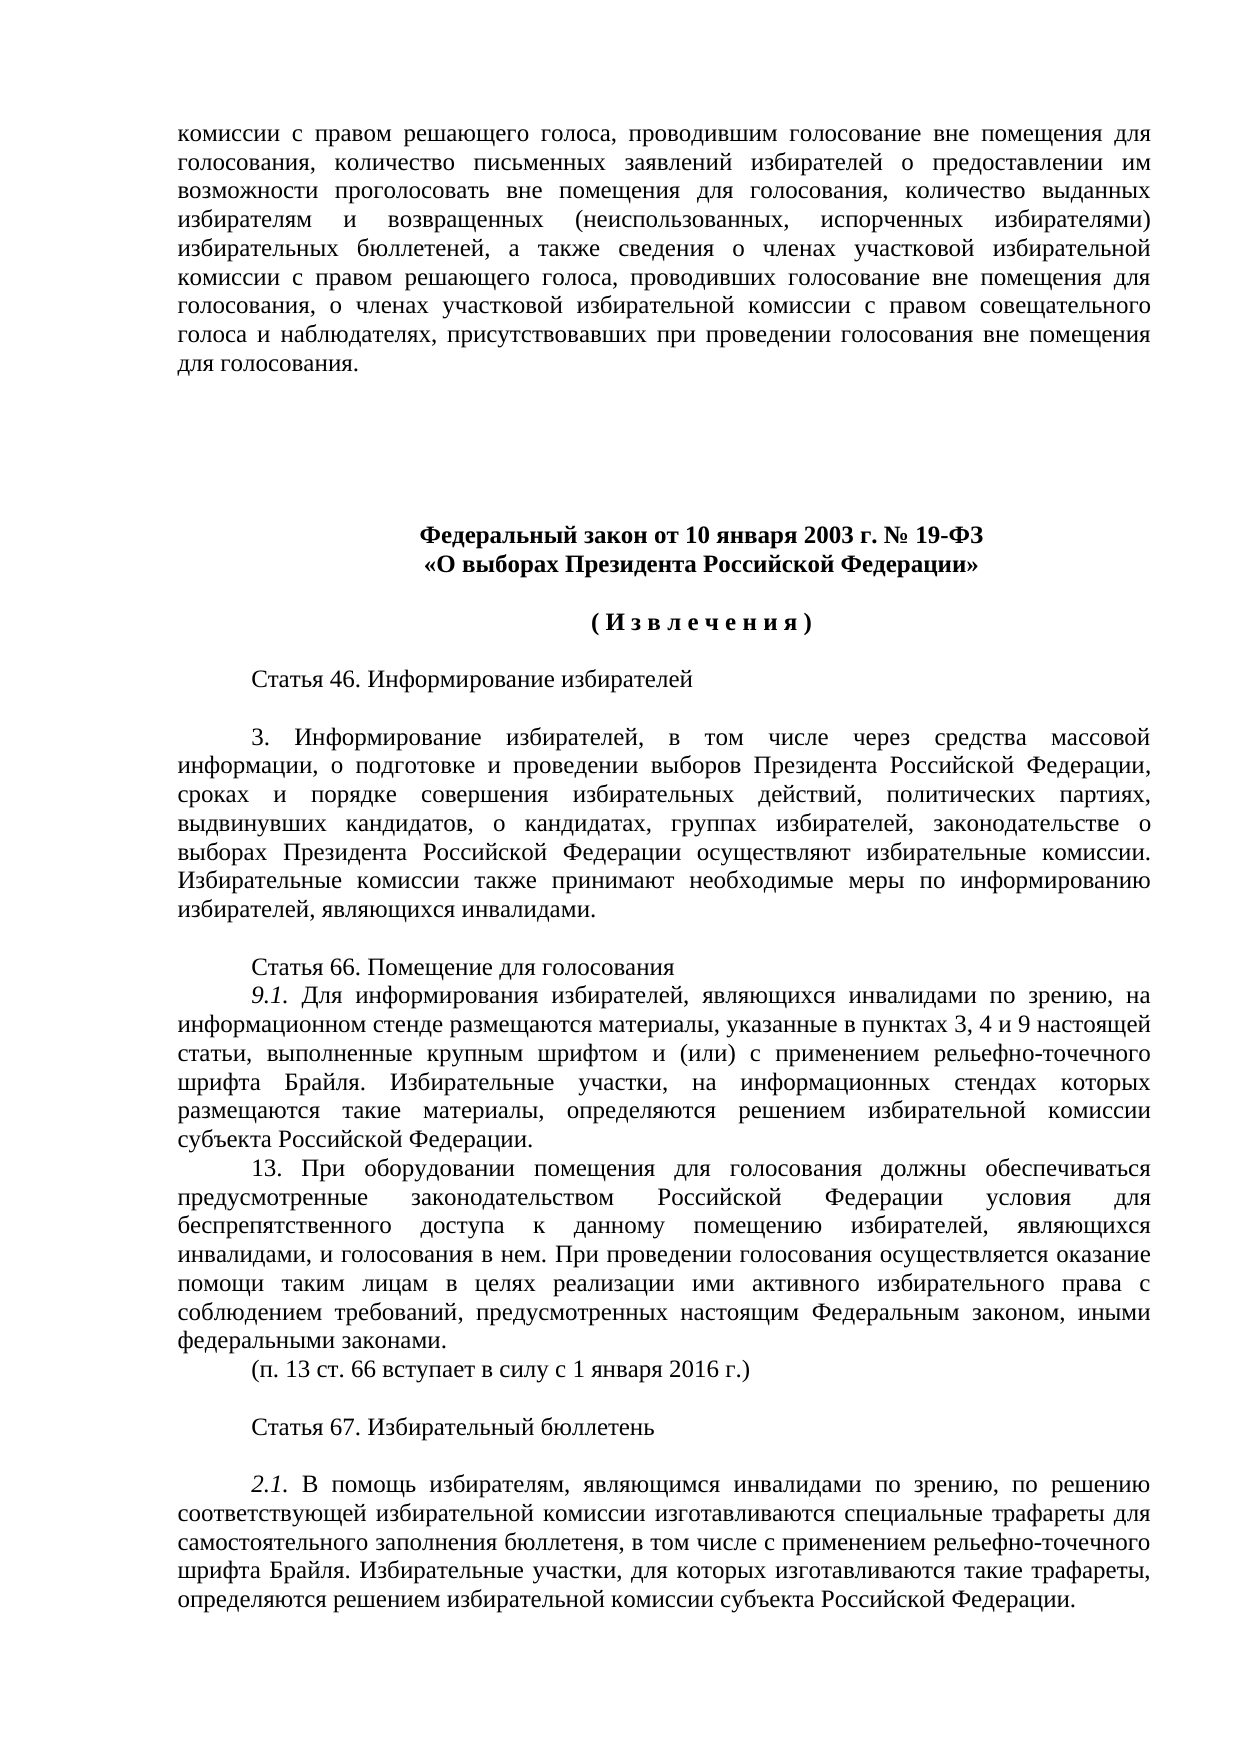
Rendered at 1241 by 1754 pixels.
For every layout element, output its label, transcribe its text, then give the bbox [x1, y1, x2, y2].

text 9.1. Для информирования избирателей, являющихся инвалидами по зрению, на информационном стенде размещаются материалы, указанные в пунктах 3, 4 и 9 настоящей статьи, выполненные крупным шрифтом и (или) с применением рельефно-точечного шрифта Брайля. Избирательные участки, на информационных стендах которых размещаются такие материалы, определяются решением избирательной комиссии субъекта Российской Федерации. [177, 981, 1152, 1153]
text (п. 13 ст. 66 вступает в силу с 1 января 2016 г.) [177, 1354, 1152, 1383]
text Федеральный закон от 10 января 2003 г. № 19-ФЗ [177, 521, 1152, 549]
text ( И з в л е ч е н и я ) [177, 607, 1152, 636]
text 13. При оборудовании помещения для голосования должны обеспечиваться предусмотренные законодательством Российской Федерации условия для беспрепятственного доступа к данному помещению избирателей, являющихся инвалидами, и голосования в нем. При проведении голосования осуществляется оказание помощи таким лицам в целях реализации ими активного избирательного права с соблюдением требований, предусмотренных настоящим Федеральным законом, иными федеральными законами. [177, 1153, 1152, 1354]
text «О выборах Президента Российской Федерации» [177, 549, 1152, 578]
text Статья 46. Информирование избирателей [177, 664, 1152, 693]
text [177, 118, 1152, 377]
text 2.1. В помощь избирателям, являющимся инвалидами по зрению, по решению соответствующей избирательной комиссии изготавливаются специальные трафареты для самостоятельного заполнения бюллетеня, в том числе с применением рельефно-точечного шрифта Брайля. Избирательные участки, для которых изготавливаются такие трафареты, определяются решением избирательной комиссии субъекта Российской Федерации. [177, 1469, 1152, 1613]
text Статья 67. Избирательный бюллетень [177, 1412, 1152, 1441]
text 3. Информирование избирателей, в том числе через средства массовой информации, о подготовке и проведении выборов Президента Российской Федерации, сроках и порядке совершения избирательных действий, политических партиях, выдвинувших кандидатов, о кандидатах, группах избирателей, законодательстве о выборах Президента Российской Федерации осуществляют избирательные комиссии. Избирательные комиссии также принимают необходимые меры по информированию избирателей, являющихся инвалидами. [177, 722, 1152, 923]
text Статья 66. Помещение для голосования [177, 952, 1152, 981]
